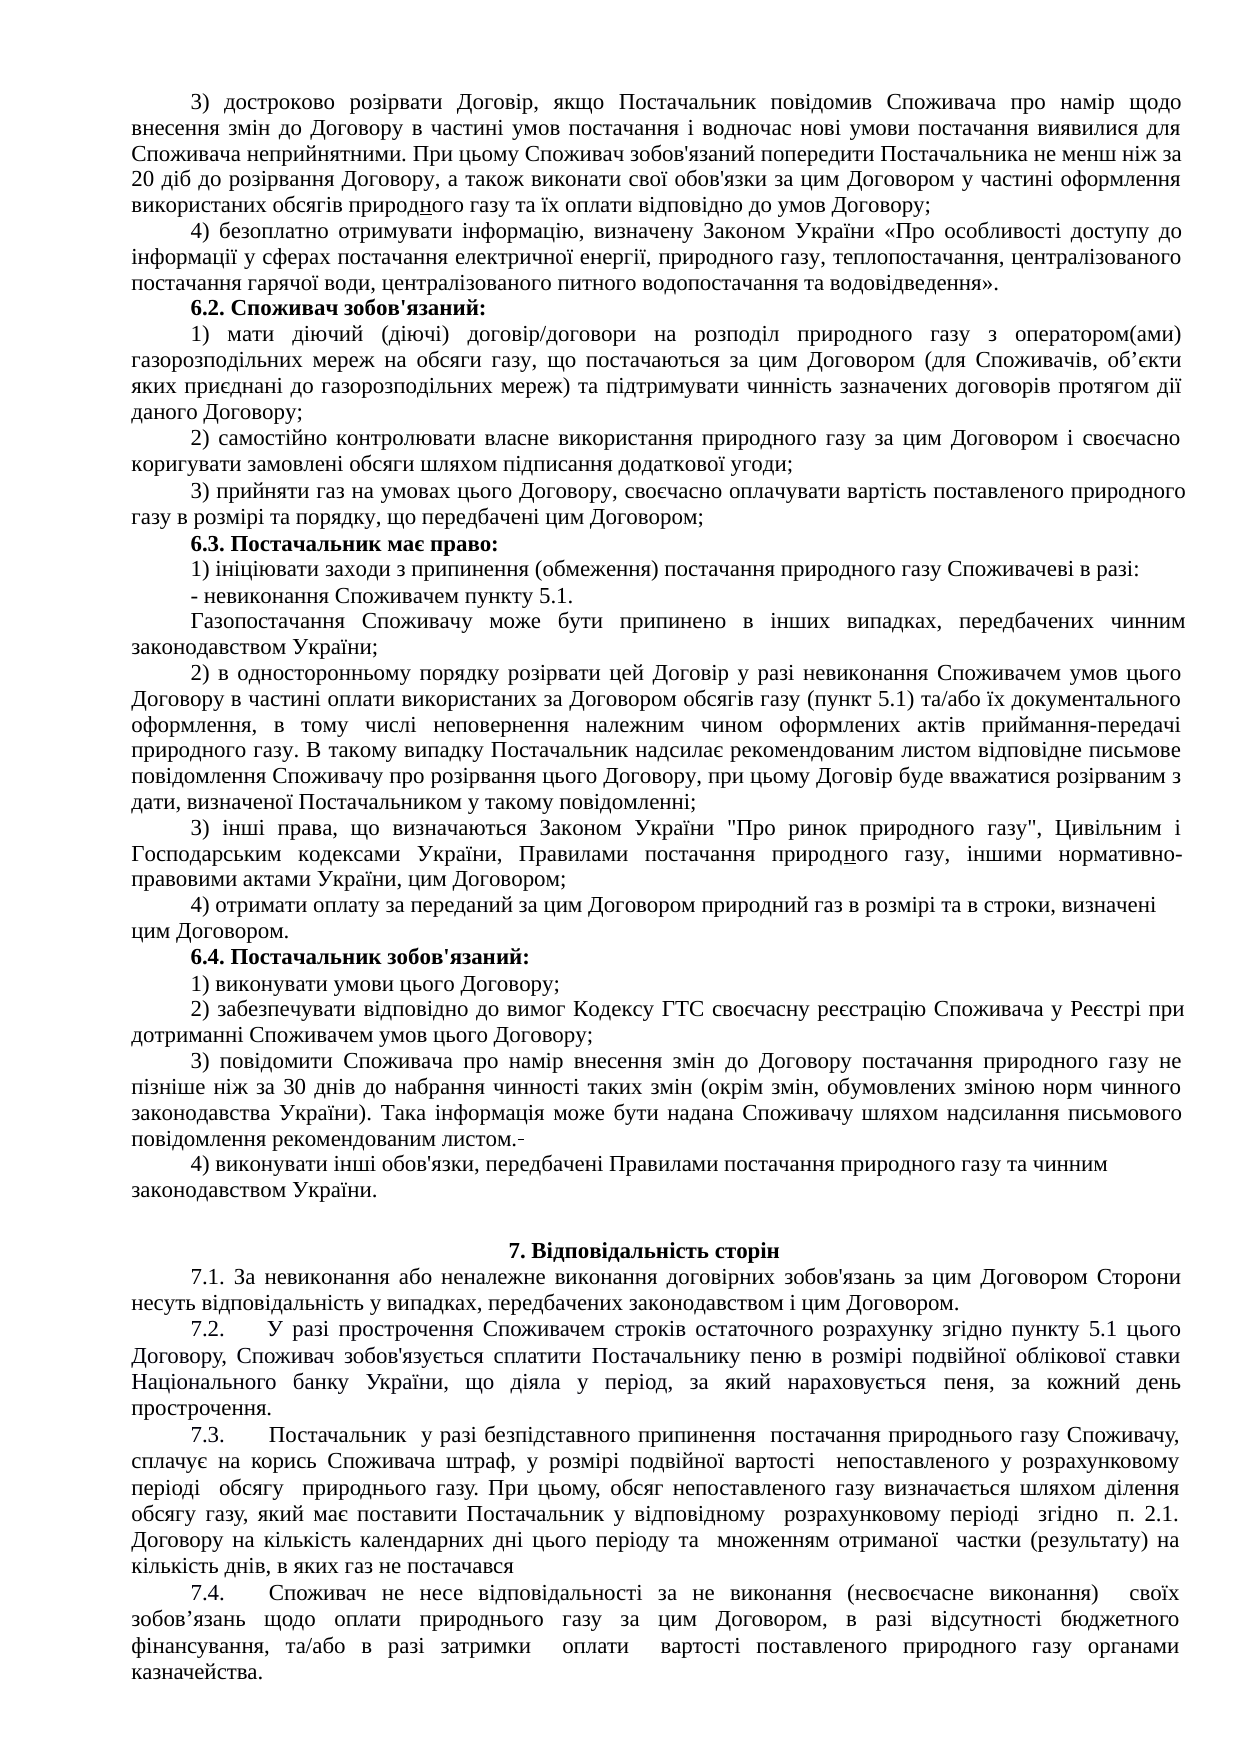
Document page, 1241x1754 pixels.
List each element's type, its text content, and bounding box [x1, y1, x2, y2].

text 6.2. Споживач зобов'язаний: [131, 295, 1183, 321]
text - невиконання Споживачем пункту 5.1. [131, 582, 1183, 608]
text 4) отримати оплату за переданий за цим Договором природний газ в розмірі та в строки, визначені цим Договором. [131, 892, 1186, 943]
text 1) виконувати умови цього Договору; [131, 970, 1183, 996]
text 6.3. Постачальник має право: [131, 529, 1183, 556]
text 2) в односторонньому порядку розірвати цей Договір у разі невиконання Споживачем умов цього Договору в частині оплати використаних за Договором обсягів газу (пункт 5.1) та/або їх документального оформлення, в тому числі неповернення належним чином оформлених актів приймання-передачі природного газу. В такому випадку Постачальник надсилає рекомендованим листом відповідне письмове повідомлення Споживачу про розірвання цього Договору, при цьому Договір буде вважатися розірваним з дати, визначеної Постачальником у такому повідомленні; [131, 659, 1183, 814]
list Споживач не несе відповідальності за не виконання (несвоєчасне виконання) своїх зобов’язань щодо оплати природнього газу за цим Договором, в разі відсутності бюджетного фінансування, та/або в разі затримки оплати вартості поставленого природного газу органами казначейства. [131, 1579, 1181, 1684]
text 3) повідомити Споживача про намір внесення змін до Договору постачання природного газу не пізніше ніж за 30 днів до набрання чинності таких змін (окрім змін, обумовлених зміною норм чинного законодавства України). Така інформація може бути надана Споживачу шляхом надсилання письмового повідомлення рекомендованим листом. [131, 1048, 1183, 1151]
text 1) мати діючий (діючі) договір/договори на розподіл природного газу з оператором(ами) газорозподільних мереж на обсяги газу, що постачаються за цим Договором (для Споживачів, об’єкти яких приєднані до газорозподільних мереж) та підтримувати чинність зазначених договорів протягом дії даного Договору; [131, 321, 1183, 424]
list У разі прострочення Споживачем строків остаточного розрахунку згідно пункту 5.1 цього Договору, Споживач зобов'язується сплатити Постачальнику пеню в розмірі подвійної облікової ставки Національного банку України, що діяла у період, за який нараховується пеня, за кожний день прострочення. [131, 1315, 1181, 1421]
text 7. Відповідальність сторін [508, 1237, 1183, 1264]
text 4) виконувати інші обов'язки, передбачені Правилами постачання природного газу та чинним законодавством України. [131, 1151, 1187, 1202]
text 3) достроково розірвати Договір, якщо Постачальник повідомив Споживача про намір щодо внесення змін до Договору в частині умов постачання і водночас нові умови постачання виявилися для Споживача неприйнятними. При цьому Споживач зобов'язаний попередити Постачальника не менш ніж за 20 діб до розірвання Договору, а також виконати свої обов'язки за цим Договором у частині оформлення використаних обсягів природного газу та їх оплати відповідно до умов Договору; [131, 89, 1183, 218]
text Газопостачання Споживачу може бути припинено в інших випадках, передбачених чинним законодавством України; [131, 608, 1187, 659]
text 7.1. За невиконання або неналежне виконання договірних зобов'язань за цим Договором Сторони несуть відповідальність у випадках, передбачених законодавством і цим Договором. [131, 1264, 1182, 1315]
list Постачальник у разі безпідставного припинення постачання природнього газу Споживачу, сплачує на корись Споживача штраф, у розмірі подвійної вартості непоставленого у розрахунковому періоді обсягу природнього газу. При цьому, обсяг непоставленого газу визначається шляхом ділення обсягу газу, який має поставити Постачальник у відповідному розрахунковому періоді згідно п. 2.1. Договору на кількість календарних дні цього періоду та множенням отриманої частки (результату) на кількість днів, в яких газ не постачався [131, 1421, 1181, 1579]
text 3) інші права, що визначаються Законом України "Про ринок природного газу", Цивільним і Господарським кодексами України, Правилами постачання природного газу, іншими нормативно-правовими актами України, цим Договором; [131, 814, 1183, 892]
text 6.4. Постачальник зобов'язаний: [131, 943, 1183, 970]
text 4) безоплатно отримувати інформацію, визначену Законом України «Про особливості доступу до інформації у сферах постачання електричної енергії, природного газу, теплопостачання, централізованого постачання гарячої води, централізованого питного водопостачання та водовідведення». [131, 218, 1183, 295]
text 2) самостійно контролювати власне використання природного газу за цим Договором і своєчасно коригувати замовлені обсяги шляхом підписання додаткової угоди; [131, 424, 1182, 477]
text 2) забезпечувати відповідно до вимог Кодексу ГТС своєчасну реєстрацію Споживача у Реєстрі при дотриманні Споживачем умов цього Договору; [131, 996, 1187, 1048]
text 3) прийняти газ на умовах цього Договору, своєчасно оплачувати вартість поставленого природного газу в розмірі та порядку, що передбачені цим Договором; [131, 477, 1187, 529]
text 1) ініціювати заходи з припинення (обмеження) постачання природного газу Споживачеві в разі: [131, 556, 1187, 582]
